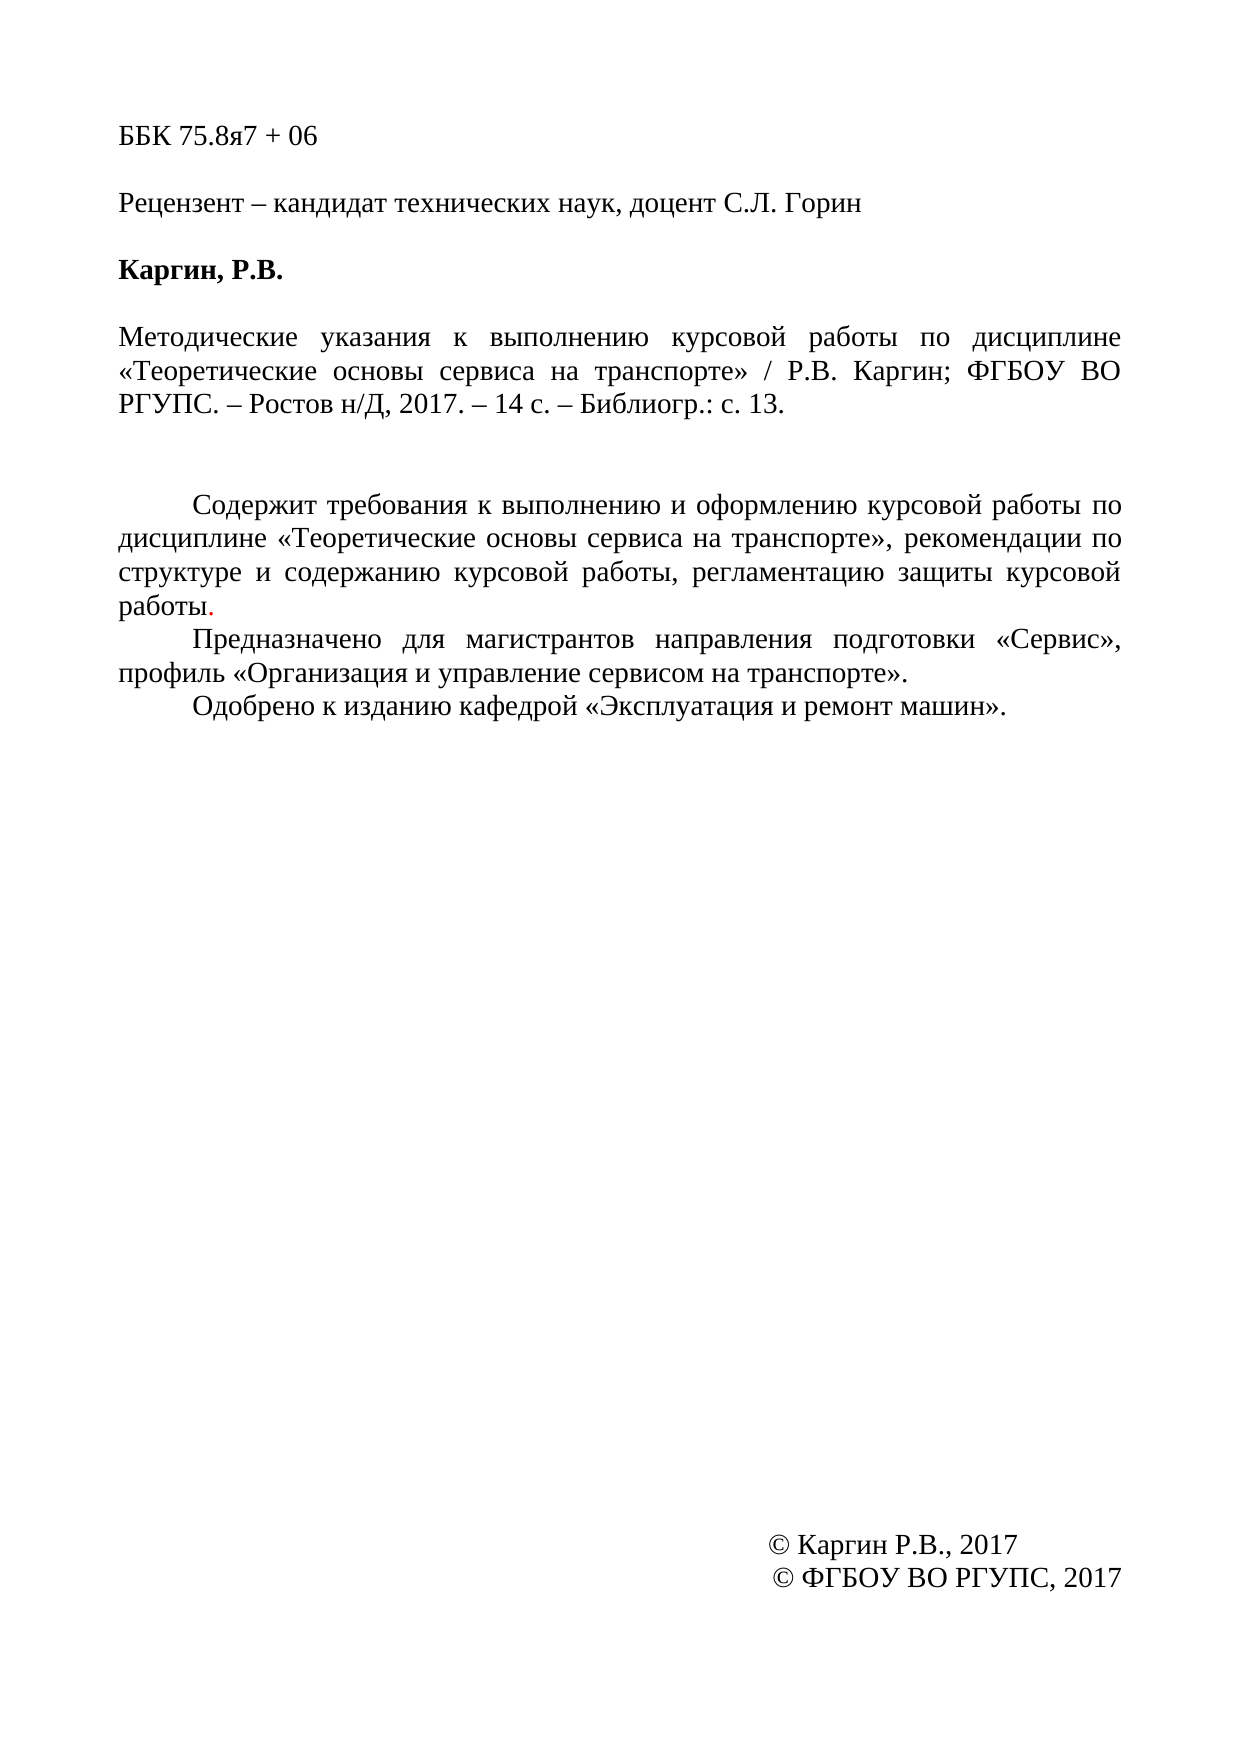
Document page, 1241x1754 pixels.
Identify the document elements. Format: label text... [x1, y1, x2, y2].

subtitle ББК 75.8я7 + 06 [118, 118, 1122, 152]
text Предназначено для магистрантов направления подготовки «Сервис», профиль «Организация и управление сервисом на транспорте». [118, 621, 1122, 688]
text © Каргин Р.В., 2017 [118, 1527, 1122, 1560]
text Каргин, Р.В. [118, 252, 1122, 286]
text Методические указания к выполнению курсовой работы по дисциплине «Теоретические основы сервиса на транспорте» / Р.В. Каргин; ФГБОУ ВО РГУПС. – Ростов н/Д, 2017. – 14 с. – Библиогр.: с. 13. [118, 319, 1122, 420]
text Содержит требования к выполнению и оформлению курсовой работы по дисциплине «Теоретические основы сервиса на транспорте», рекомендации по структуре и содержанию курсовой работы, регламентацию защиты курсовой работы. [118, 487, 1122, 621]
text Одобрено к изданию кафедрой «Эксплуатация и ремонт машин». [118, 688, 1122, 722]
text © ФГБОУ ВО РГУПС, 2017 [118, 1560, 1122, 1594]
text Рецензент – кандидат технических наук, доцент С.Л. Горин [118, 185, 1122, 219]
